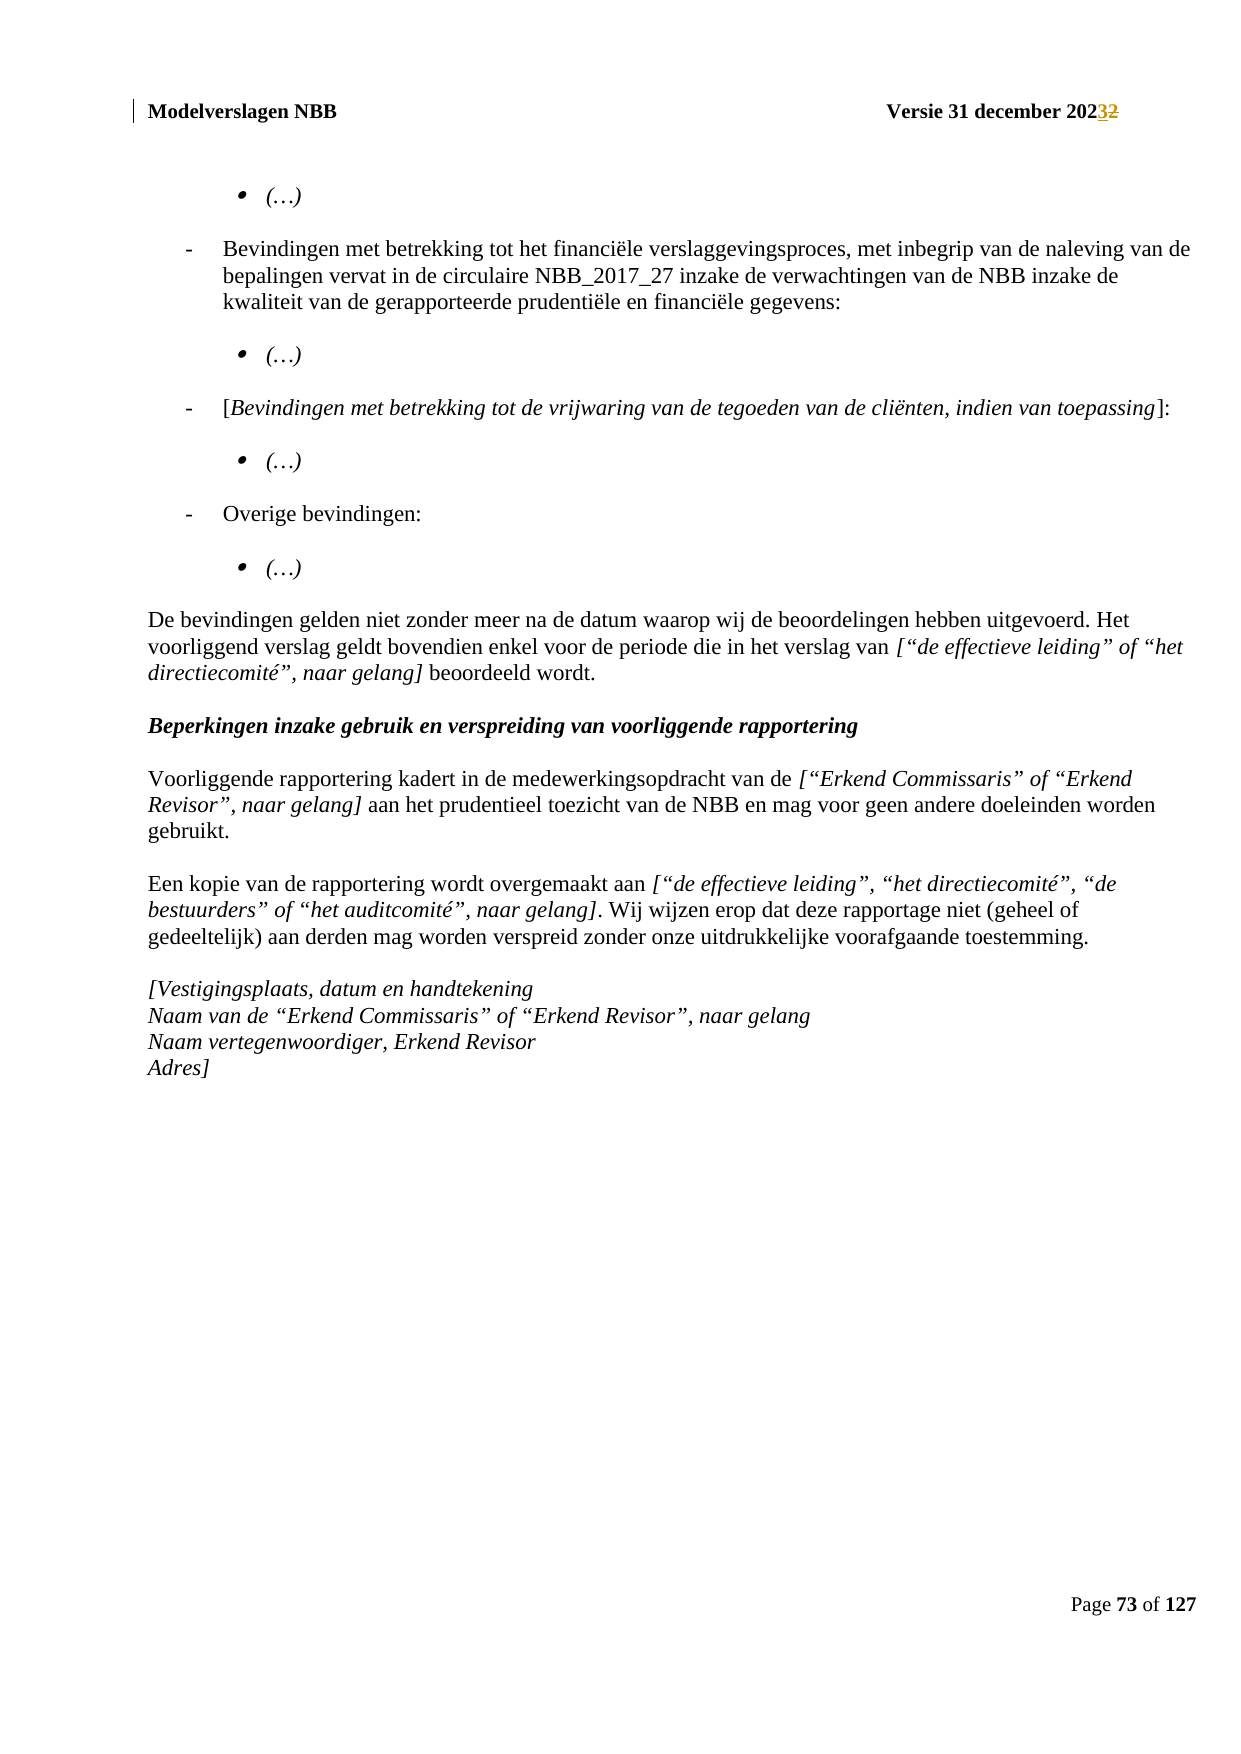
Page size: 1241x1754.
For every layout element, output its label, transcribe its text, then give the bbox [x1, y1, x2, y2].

list [Bevindingen met betrekking tot de vrijwaring van de tegoeden van de cliënten, indien van toepassing]: [185, 394, 1196, 421]
text De bevindingen gelden niet zonder meer na de datum waarop wij de beoordelingen hebben uitgevoerd. Het voorliggend verslag geldt bovendien enkel voor de periode die in het verslag van [“de effectieve leiding” of “het directiecomité”, naar gelang] beoordeeld wordt. [148, 606, 1196, 686]
list (…) [236, 447, 1196, 474]
list Overige bevindingen: [185, 500, 1196, 527]
list (…) [236, 553, 1196, 580]
text [Vestigingsplaats, datum en handtekening [148, 975, 1196, 1002]
text Naam van de “Erkend Commissaris” of “Erkend Revisor”, naar gelang [148, 1002, 1196, 1028]
text Adres] [148, 1054, 1196, 1081]
text Voorliggende rapportering kadert in de medewerkingsopdracht van de [“Erkend Commissaris” of “Erkend Revisor”, naar gelang] aan het prudentieel toezicht van de NBB en mag voor geen andere doeleinden worden gebruikt. [148, 764, 1196, 844]
list Bevindingen met betrekking tot het financiële verslaggevingsproces, met inbegrip van de naleving van de bepalingen vervat in de circulaire NBB_2017_27 inzake de verwachtingen van de NBB inzake de kwaliteit van de gerapporteerde prudentiële en financiële gegevens: [185, 235, 1196, 314]
text Een kopie van de rapportering wordt overgemaakt aan [“de effectieve leiding”, “het directiecomité”, “de bestuurders” of “het auditcomité”, naar gelang]. Wij wijzen erop dat deze rapportage niet (geheel of gedeeltelijk) aan derden mag worden verspreid zonder onze uitdrukkelijke voorafgaande toestemming. [148, 870, 1196, 949]
text Naam vertegenwoordiger, Erkend Revisor [148, 1028, 1196, 1054]
list (…) [236, 341, 1196, 368]
list (…) [236, 182, 1196, 209]
text Beperkingen inzake gebruik en verspreiding van voorliggende rapportering [148, 712, 1196, 738]
